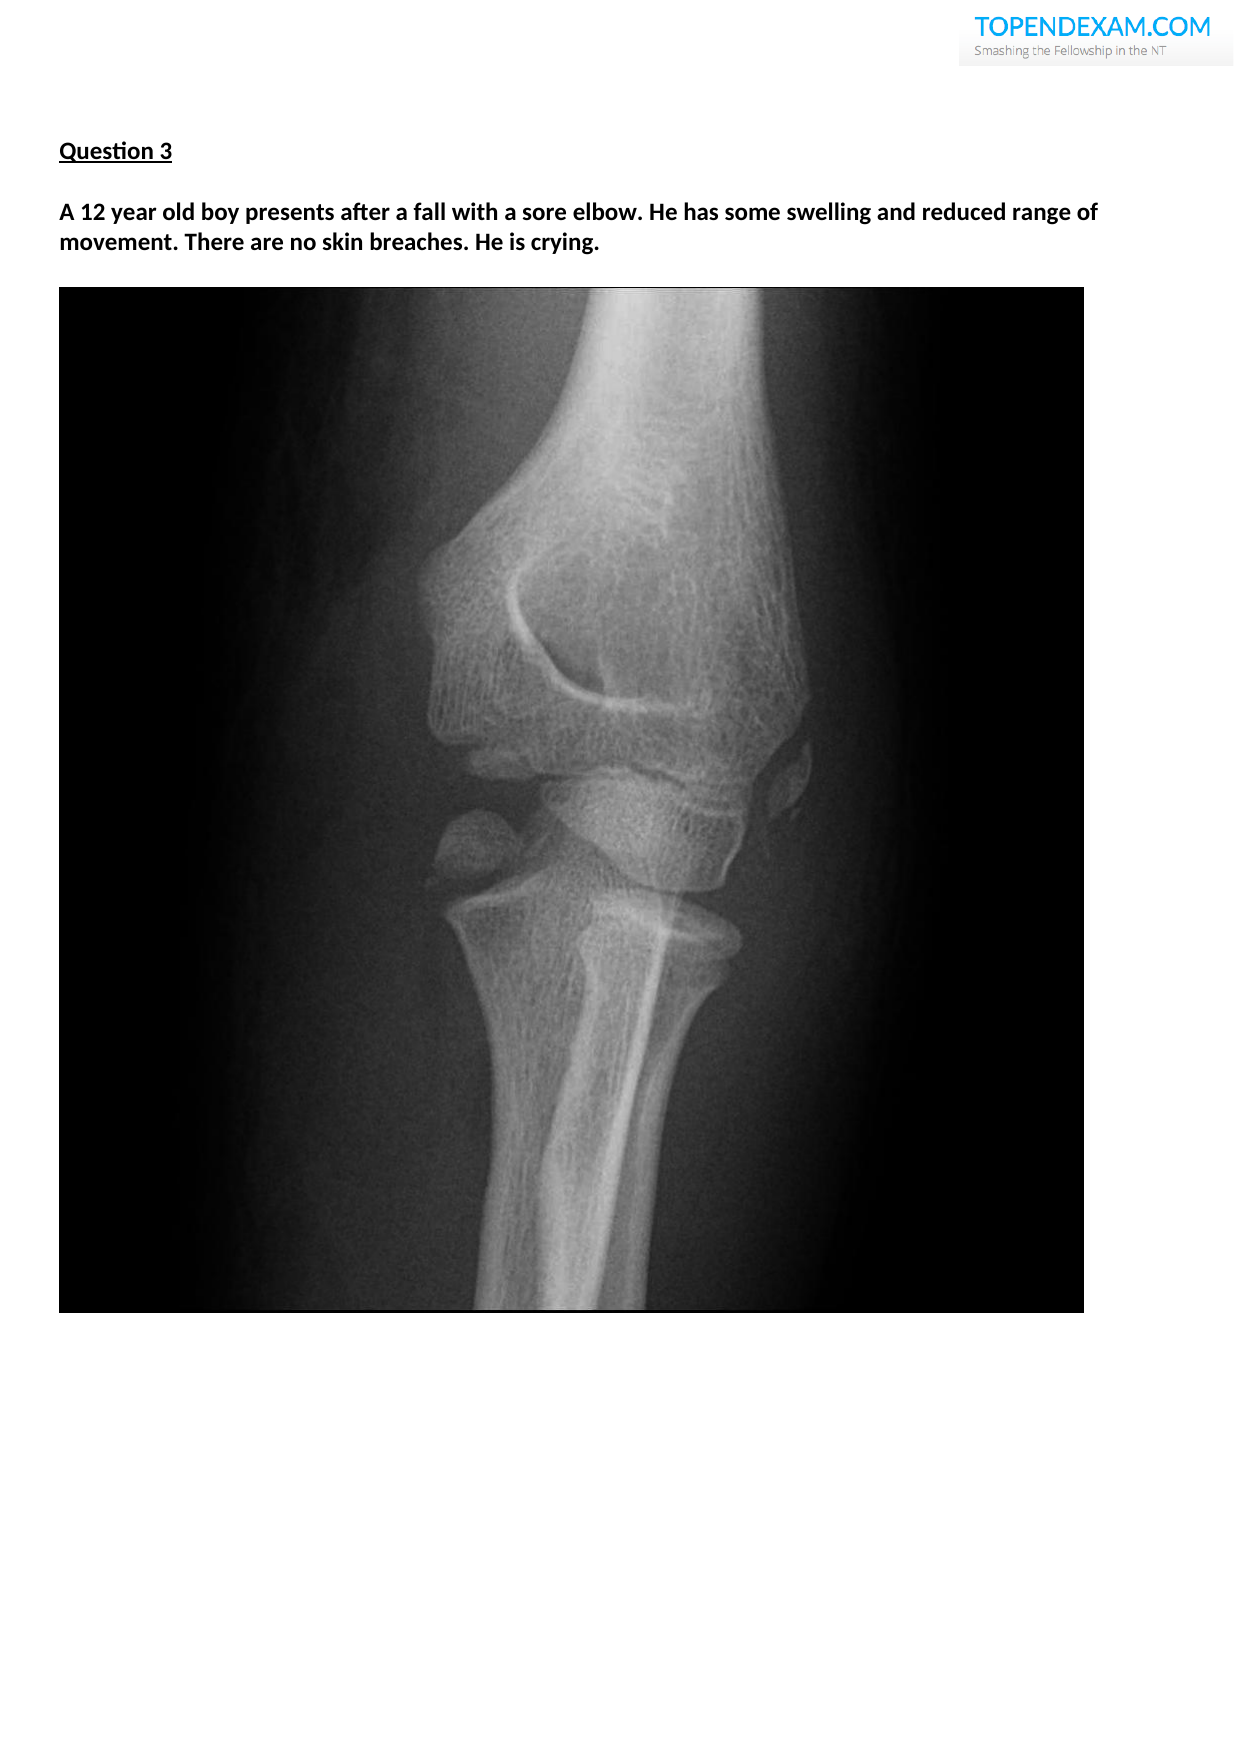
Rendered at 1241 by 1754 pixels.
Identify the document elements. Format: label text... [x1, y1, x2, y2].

picture [959, 2, 1234, 66]
text A 12 year old boy presents after a fall with a sore elbow. He has some swelling and reduced range of movement. There are no skin breaches. He is crying. [59, 196, 1181, 257]
text Question 3 [59, 135, 1181, 165]
picture [59, 287, 1084, 1313]
